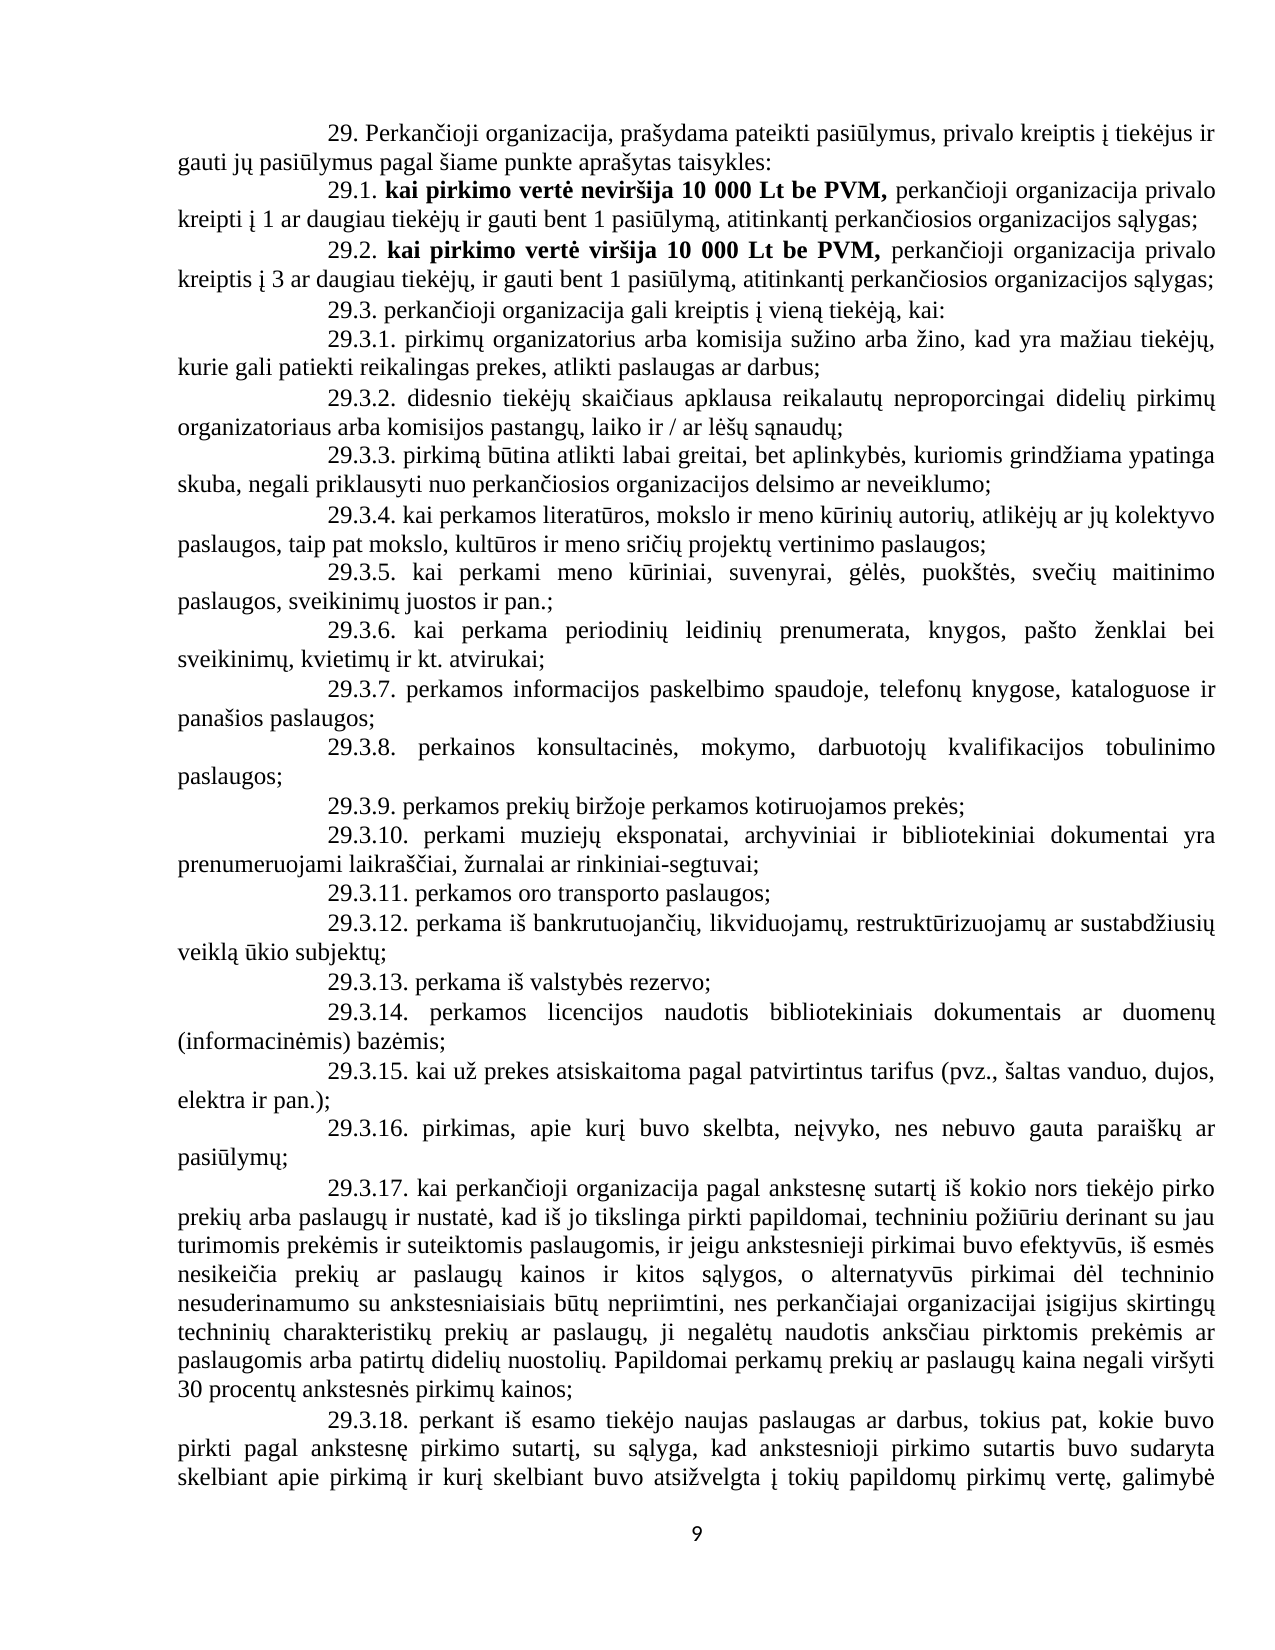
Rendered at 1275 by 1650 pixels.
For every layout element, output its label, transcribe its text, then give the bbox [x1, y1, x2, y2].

text 29.3.8. perkainos konsultacinės, mokymo, darbuotojų kvalifikacijos tobulinimo paslaugos; [177, 732, 1216, 789]
text 29.3.9. perkamos prekių biržoje perkamos kotiruojamos prekės; [177, 791, 1216, 820]
text 29.3. perkančioji organizacija gali kreiptis į vieną tiekėją, kai: [177, 295, 1216, 324]
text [177, 1405, 1216, 1491]
text 29.3.5. kai perkami meno kūriniai, suvenyrai, gėlės, puokštės, svečių maitinimo paslaugos, sveikinimų juostos ir pan.; [177, 557, 1216, 615]
text 29.3.2. didesnio tiekėjų skaičiaus apklausa reikalautų neproporcingai didelių pirkimų organizatoriaus arba komisijos pastangų, laiko ir / ar lėšų sąnaudų; [177, 383, 1216, 441]
text 29.3.17. kai perkančioji organizacija pagal ankstesnę sutartį iš kokio nors tiekėjo pirko prekių arba paslaugų ir nustatė, kad iš jo tikslinga pirkti papildomai, techniniu požiūriu derinant su jau turimomis prekėmis ir suteiktomis paslaugomis, ir jeigu ankstesnieji pirkimai buvo efektyvūs, iš esmės nesikeičia prekių ar paslaugų kainos ir kitos sąlygos, o alternatyvūs pirkimai dėl techninio nesuderinamumo su ankstesniaisiais būtų nepriimtini, nes perkančiajai organizacijai įsigijus skirtingų techninių charakteristikų prekių ar paslaugų, ji negalėtų naudotis anksčiau pirktomis prekėmis ar paslaugomis arba patirtų didelių nuostolių. Papildomai perkamų prekių ar paslaugų kaina negali viršyti 30 procentų ankstesnės pirkimų kainos; [177, 1173, 1216, 1403]
text 29.3.10. perkami muziejų eksponatai, archyviniai ir bibliotekiniai dokumentai yra prenumeruojami laikraščiai, žurnalai ar rinkiniai-segtuvai; [177, 820, 1216, 878]
text 29.3.15. kai už prekes atsiskaitoma pagal patvirtintus tarifus (pvz., šaltas vanduo, dujos, elektra ir pan.); [177, 1056, 1216, 1113]
text 29.3.16. pirkimas, apie kurį buvo skelbta, neįvyko, nes nebuvo gauta paraiškų ar pasiūlymų; [177, 1113, 1216, 1171]
text 29.3.14. perkamos licencijos naudotis bibliotekiniais dokumentais ar duomenų (informacinėmis) bazėmis; [177, 997, 1216, 1054]
text 29.3.4. kai perkamos literatūros, mokslo ir meno kūrinių autorių, atlikėjų ar jų kolektyvo paslaugos, taip pat mokslo, kultūros ir meno sričių projektų vertinimo paslaugos; [177, 500, 1216, 557]
text 29.3.11. perkamos oro transporto paslaugos; [177, 878, 1216, 906]
text 29.3.7. perkamos informacijos paskelbimo spaudoje, telefonų knygose, kataloguose ir panašios paslaugos; [177, 674, 1216, 732]
text 29.1. kai pirkimo vertė neviršija 10 000 Lt be PVM, perkančioji organizacija privalo kreipti į 1 ar daugiau tiekėjų ir gauti bent 1 pasiūlymą, atitinkantį perkančiosios organizacijos sąlygas; [177, 176, 1216, 233]
text 29.2. kai pirkimo vertė viršija 10 000 Lt be PVM, perkančioji organizacija privalo kreiptis į 3 ar daugiau tiekėjų, ir gauti bent 1 pasiūlymą, atitinkantį perkančiosios organizacijos sąlygas; [177, 235, 1216, 293]
text 29.3.1. pirkimų organizatorius arba komisija sužino arba žino, kad yra mažiau tiekėjų, kurie gali patiekti reikalingas prekes, atlikti paslaugas ar darbus; [177, 324, 1216, 381]
text 29.3.3. pirkimą būtina atlikti labai greitai, bet aplinkybės, kuriomis grindžiama ypatinga skuba, negali priklausyti nuo perkančiosios organizacijos delsimo ar neveiklumo; [177, 441, 1216, 498]
text 29.3.12. perkama iš bankrutuojančių, likviduojamų, restruktūrizuojamų ar sustabdžiusių veiklą ūkio subjektų; [177, 908, 1216, 965]
text 29.3.13. perkama iš valstybės rezervo; [177, 967, 1216, 996]
text 29.3.6. kai perkama periodinių leidinių prenumerata, knygos, pašto ženklai bei sveikinimų, kvietimų ir kt. atvirukai; [177, 615, 1216, 672]
text 29. Perkančioji organizacija, prašydama pateikti pasiūlymus, privalo kreiptis į tiekėjus ir gauti jų pasiūlymus pagal šiame punkte aprašytas taisykles: [177, 118, 1216, 176]
